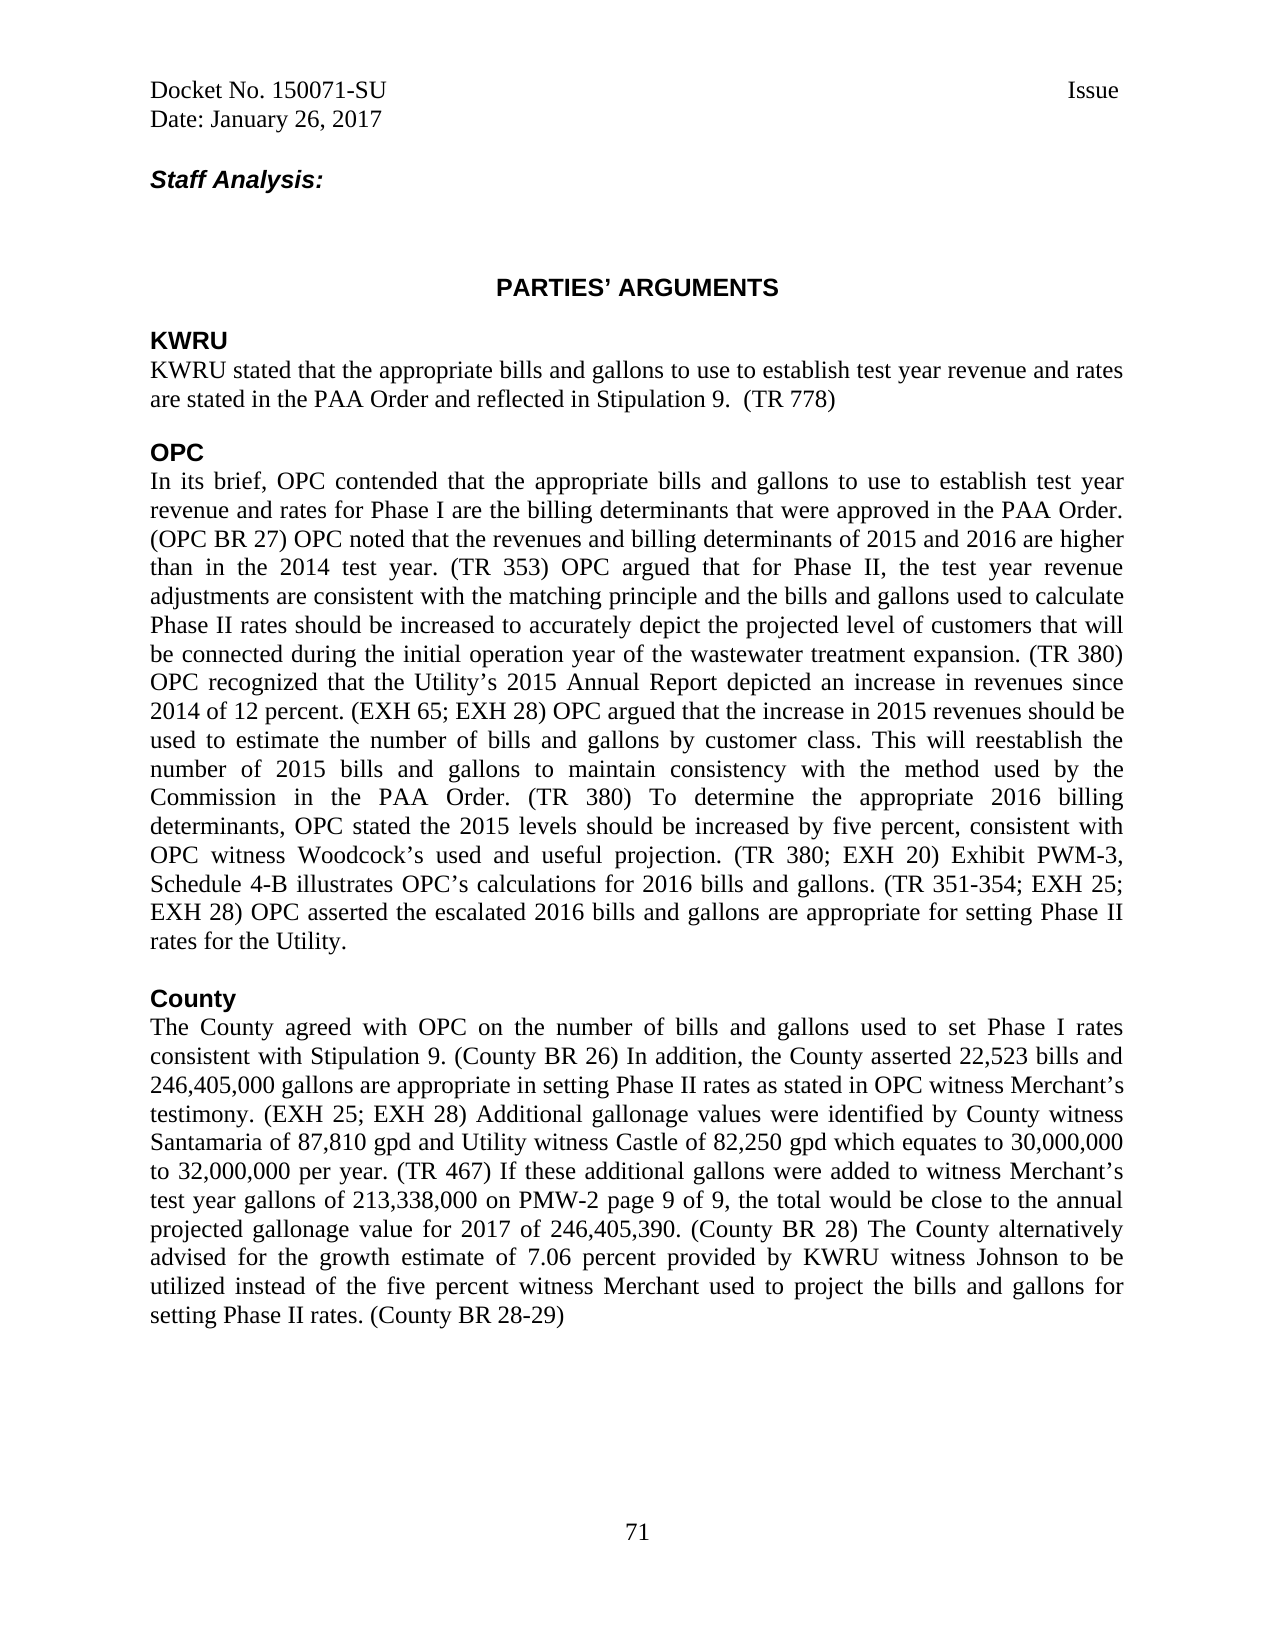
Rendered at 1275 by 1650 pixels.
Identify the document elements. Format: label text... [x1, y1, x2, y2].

subtitle County [150, 984, 1125, 1012]
subtitle Staff Analysis: [150, 165, 1125, 194]
text The County agreed with OPC on the number of bills and gallons used to set Phase I rates consistent with Stipulation 9. (County BR 26) In addition, the County asserted 22,523 bills and 246,405,000 gallons are appropriate in setting Phase II rates as stated in OPC witness Merchant’s testimony. (EXH 25; EXH 28) Additional gallonage values were identified by County witness Santamaria of 87,810 gpd and Utility witness Castle of 82,250 gpd which equates to 30,000,000 to 32,000,000 per year. (TR 467) If these additional gallons were added to witness Merchant’s test year gallons of 213,338,000 on PMW-2 page 9 of 9, the total would be close to the annual projected gallonage value for 2017 of 246,405,390. (County BR 28) The County alternatively advised for the growth estimate of 7.06 percent provided by KWRU witness Johnson to be utilized instead of the five percent witness Merchant used to project the bills and gallons for setting Phase II rates. (County BR 28-29) [150, 1012, 1125, 1329]
subtitle PARTIES’ ARGUMENTS [150, 272, 1125, 301]
subtitle OPC [150, 437, 1125, 466]
subtitle KWRU [150, 326, 1125, 355]
text In its brief, OPC contended that the appropriate bills and gallons to use to establish test year revenue and rates for Phase I are the billing determinants that were approved in the PAA Order. (OPC BR 27) OPC noted that the revenues and billing determinants of 2015 and 2016 are higher than in the 2014 test year. (TR 353) OPC argued that for Phase II, the test year revenue adjustments are consistent with the matching principle and the bills and gallons used to calculate Phase II rates should be increased to accurately depict the projected level of customers that will be connected during the initial operation year of the wastewater treatment expansion. (TR 380) OPC recognized that the Utility’s 2015 Annual Report depicted an increase in revenues since 2014 of 12 percent. (EXH 65; EXH 28) OPC argued that the increase in 2015 revenues should be used to estimate the number of bills and gallons by customer class. This will reestablish the number of 2015 bills and gallons to maintain consistency with the method used by the Commission in the PAA Order. (TR 380) To determine the appropriate 2016 billing determinants, OPC stated the 2015 levels should be increased by five percent, consistent with OPC witness Woodcock’s used and useful projection. (TR 380; EXH 20) Exhibit PWM-3, Schedule 4-B illustrates OPC’s calculations for 2016 bills and gallons. (TR 351-354; EXH 25; EXH 28) OPC asserted the escalated 2016 bills and gallons are appropriate for setting Phase II rates for the Utility. [150, 466, 1125, 955]
text KWRU stated that the appropriate bills and gallons to use to establish test year revenue and rates are stated in the PAA Order and reflected in Stipulation 9. (TR 778) [150, 355, 1125, 412]
